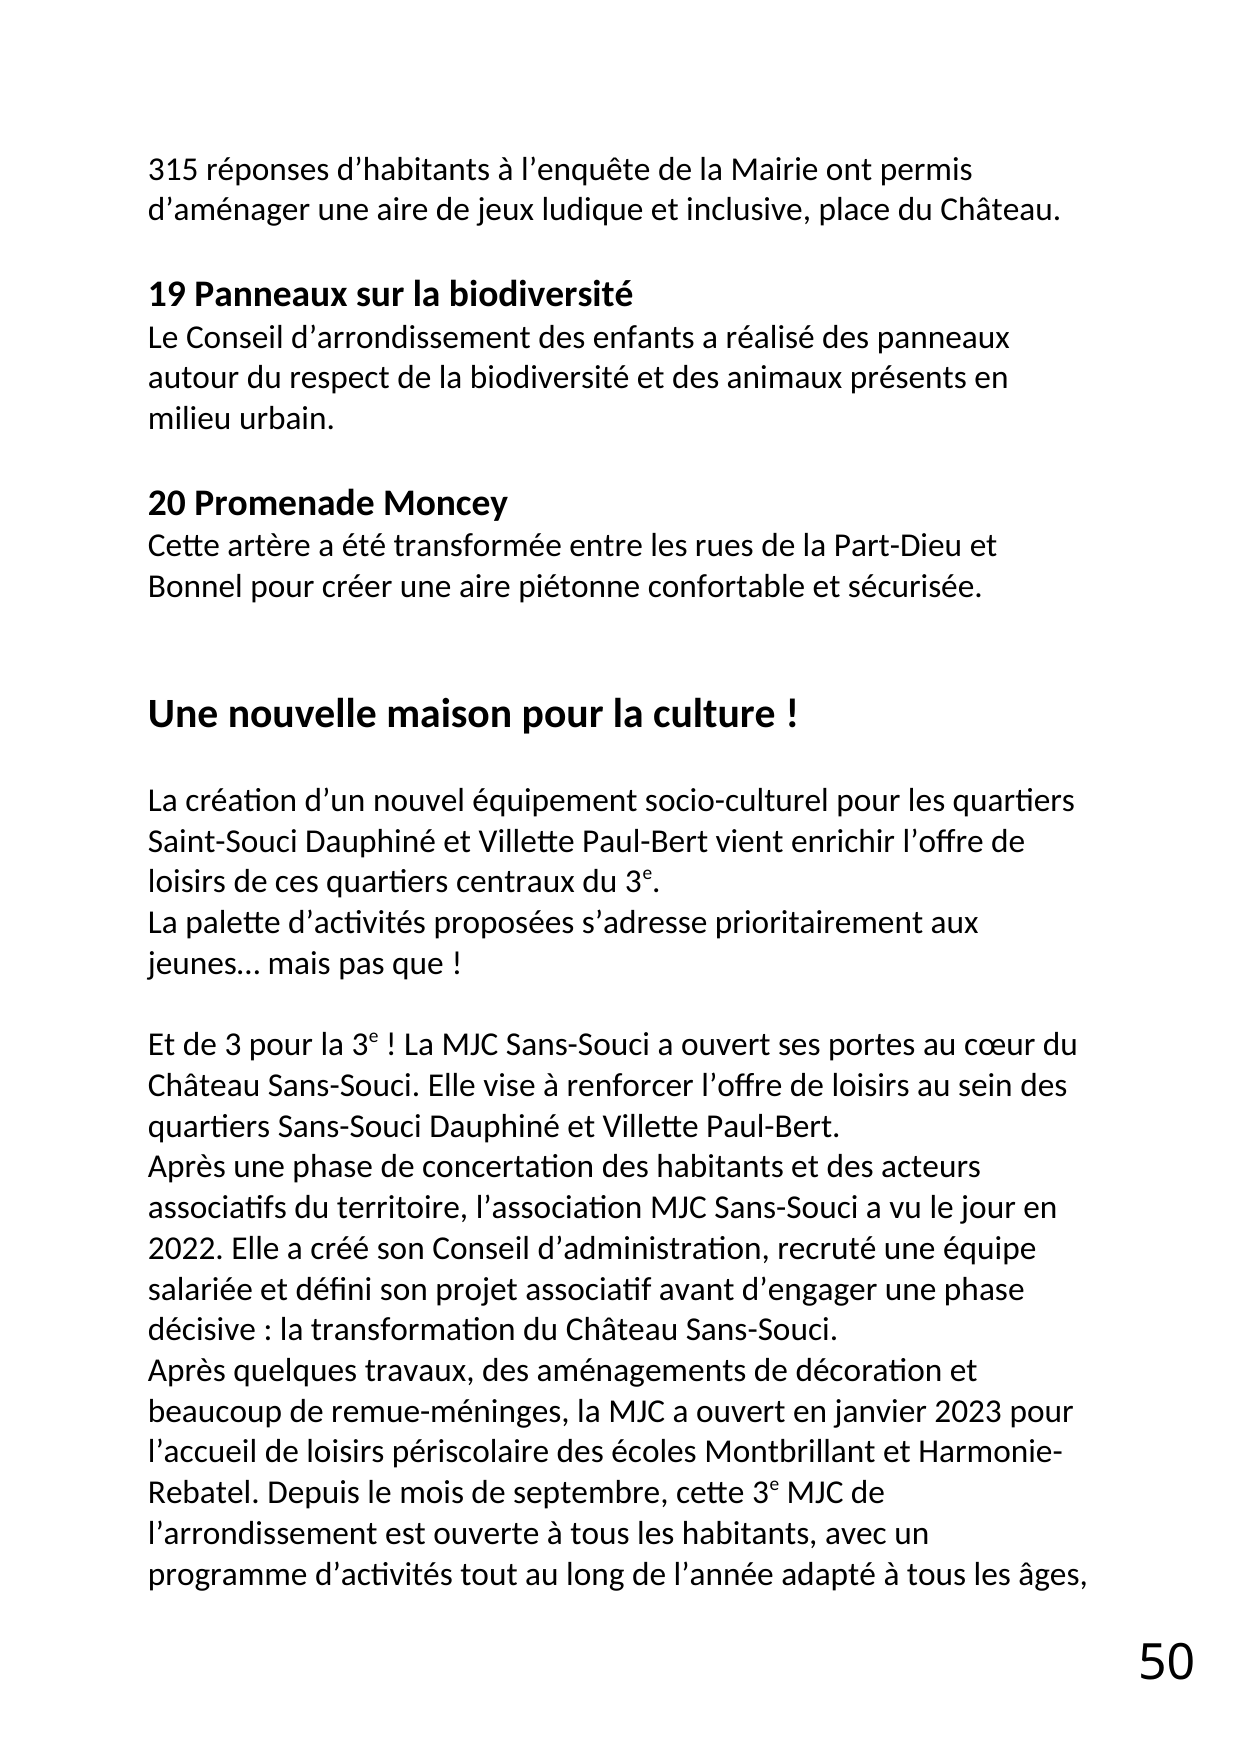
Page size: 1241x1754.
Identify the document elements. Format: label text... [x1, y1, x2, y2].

text La création d’un nouvel équipement socio-culturel pour les quartiers Saint-Souci Dauphiné et Villette Paul-Bert vient enrichir l’offre de loisirs de ces quartiers centraux du 3e. [148, 779, 1093, 901]
text Le Conseil d’arrondissement des enfants a réalisé des panneaux autour du respect de la biodiversité et des animaux présents en milieu urbain. [148, 316, 1093, 438]
text Après une phase de concertation des habitants et des acteurs associatifs du territoire, l’association MJC Sans-Souci a vu le jour en 2022. Elle a créé son Conseil d’administration, recruté une équipe salariée et défini son projet associatif avant d’engager une phase décisive : la transformation du Château Sans-Souci. [148, 1145, 1093, 1349]
text La palette d’activités proposées s’adresse prioritairement aux jeunes… mais pas que ! [148, 901, 1093, 982]
text 315 réponses d’habitants à l’enquête de la Mairie ont permis d’aménager une aire de jeux ludique et inclusive, place du Château. [148, 148, 1093, 229]
text 20 Promenade Moncey [148, 478, 1093, 524]
text Une nouvelle maison pour la culture ! [148, 687, 1093, 738]
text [148, 1349, 1093, 1593]
text Et de 3 pour la 3e ! La MJC Sans-Souci a ouvert ses portes au cœur du Château Sans-Souci. Elle vise à renforcer l’offre de loisirs au sein des quartiers Sans-Souci Dauphiné et Villette Paul-Bert. [148, 1023, 1093, 1145]
text 19 Panneaux sur la biodiversité [148, 270, 1093, 316]
text Cette artère a été transformée entre les rues de la Part-Dieu et Bonnel pour créer une aire piétonne confortable et sécurisée. [148, 524, 1093, 606]
